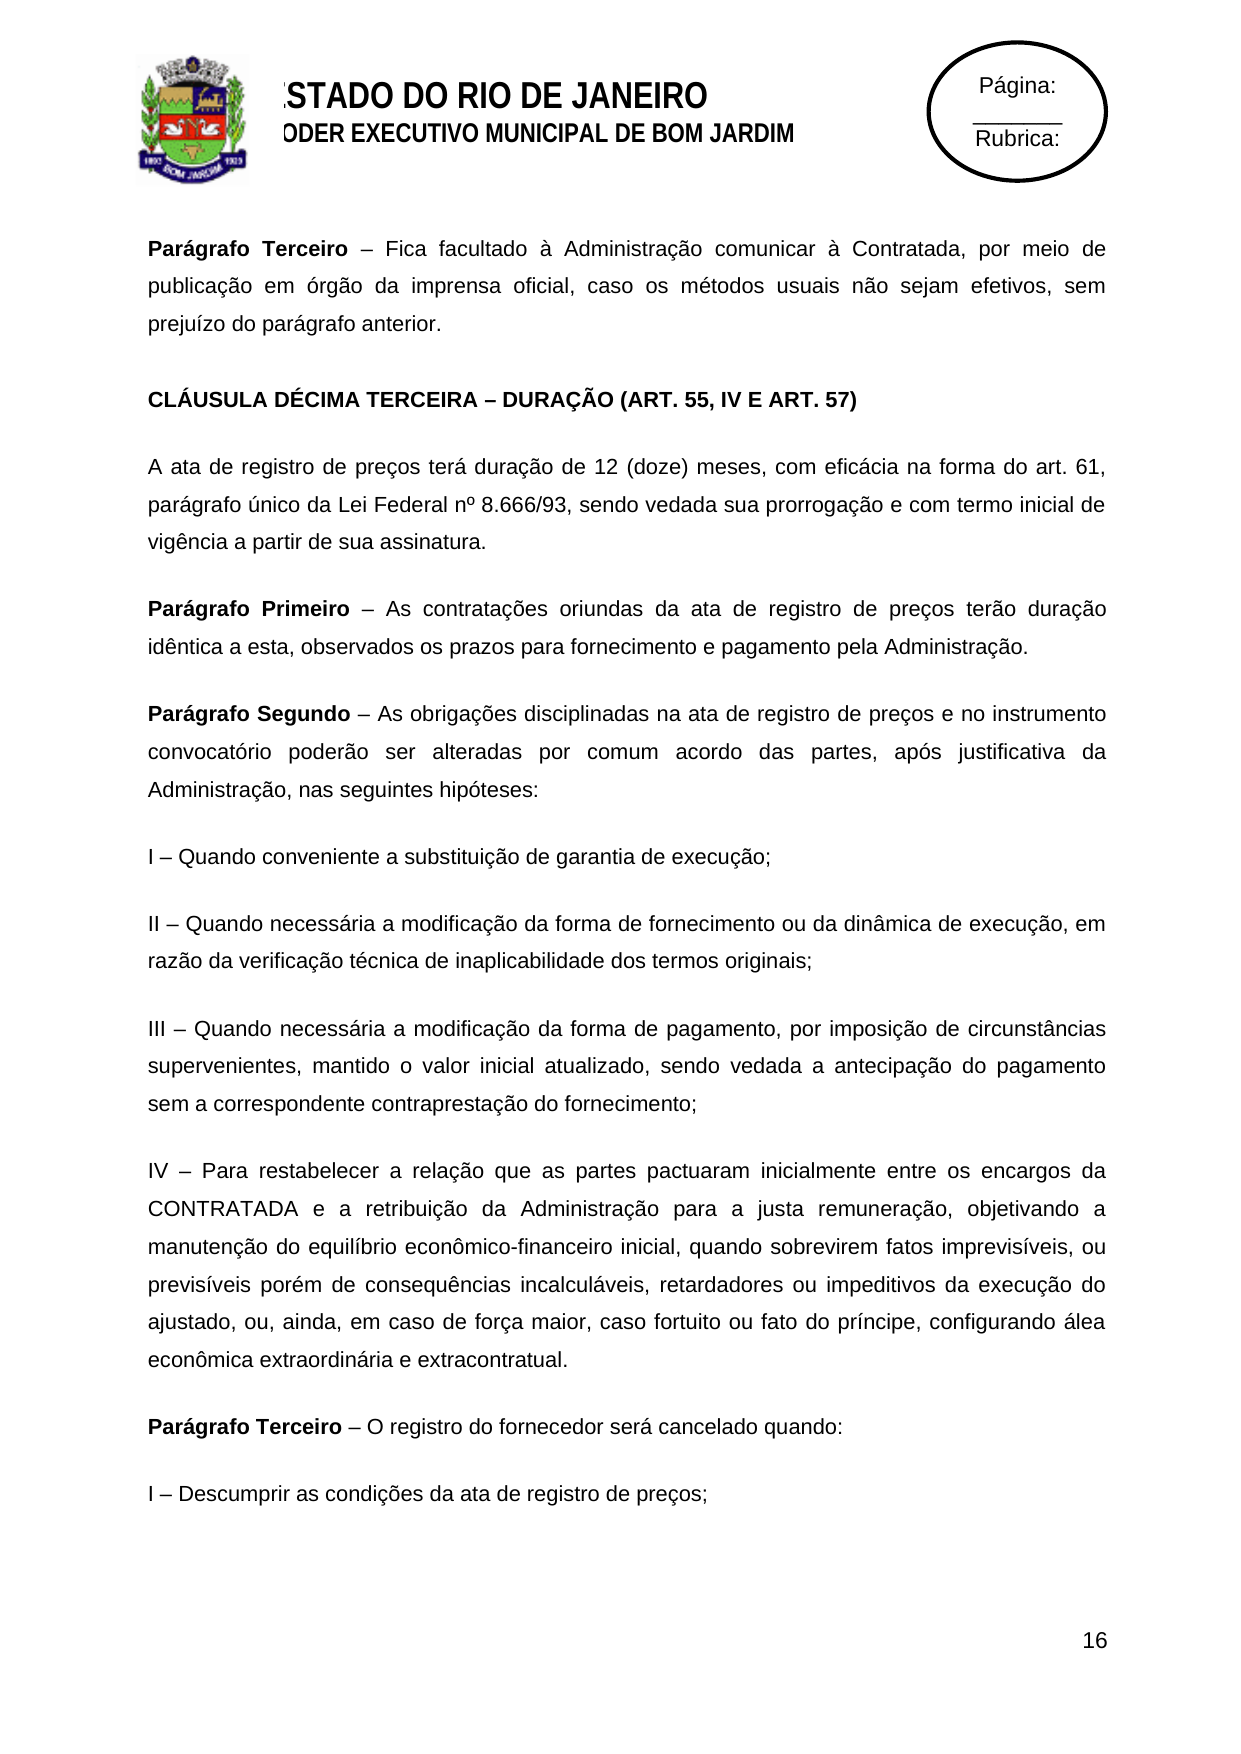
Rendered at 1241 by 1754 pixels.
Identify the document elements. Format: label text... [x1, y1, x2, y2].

text III – Quando necessária a modificação da forma de pagamento, por imposição de circunstâncias supervenientes, mantido o valor inicial atualizado, sendo vedada a antecipação do pagamento sem a correspondente contraprestação do fornecimento; [148, 1015, 1107, 1116]
text I – Quando conveniente a substituição de garantia de execução; [148, 844, 1107, 869]
text Parágrafo Segundo – As obrigações disciplinadas na ata de registro de preços e no instrumento convocatório poderão ser alteradas por comum acordo das partes, após justificativa da Administração, nas seguintes hipóteses: [148, 701, 1107, 802]
text Parágrafo Terceiro – Fica facultado à Administração comunicar à Contratada, por meio de publicação em órgão da imprensa oficial, caso os métodos usuais não sejam efetivos, sem prejuízo do parágrafo anterior. [148, 201, 1107, 336]
text CLÁUSULA DÉCIMA TERCEIRA – DURAÇÃO (ART. 55, IV E ART. 57) [148, 387, 1107, 412]
text IV – Para restabelecer a relação que as partes pactuaram inicialmente entre os encargos da CONTRATADA e a retribuição da Administração para a justa remuneração, objetivando a manutenção do equilíbrio econômico-financeiro inicial, quando sobrevirem fatos imprevisíveis, ou previsíveis porém de consequências incalculáveis, retardadores ou impeditivos da execução do ajustado, ou, ainda, em caso de força maior, caso fortuito ou fato do príncipe, configurando álea econômica extraordinária e extracontratual. [148, 1158, 1107, 1372]
text A ata de registro de preços terá duração de 12 (doze) meses, com eficácia na forma do art. 61, parágrafo único da Lei Federal nº 8.666/93, sendo vedada sua prorrogação e com termo inicial de vigência a partir de sua assinatura. [148, 454, 1107, 554]
text Parágrafo Terceiro – O registro do fornecedor será cancelado quando: [148, 1414, 1107, 1439]
text I – Descumprir as condições da ata de registro de preços; [148, 1481, 1107, 1506]
text II – Quando necessária a modificação da forma de fornecimento ou da dinâmica de execução, em razão da verificação técnica de inaplicabilidade dos termos originais; [148, 911, 1107, 974]
text Parágrafo Primeiro – As contratações oriundas da ata de registro de preços terão duração idêntica a esta, observados os prazos para fornecimento e pagamento pela Administração. [148, 596, 1107, 659]
